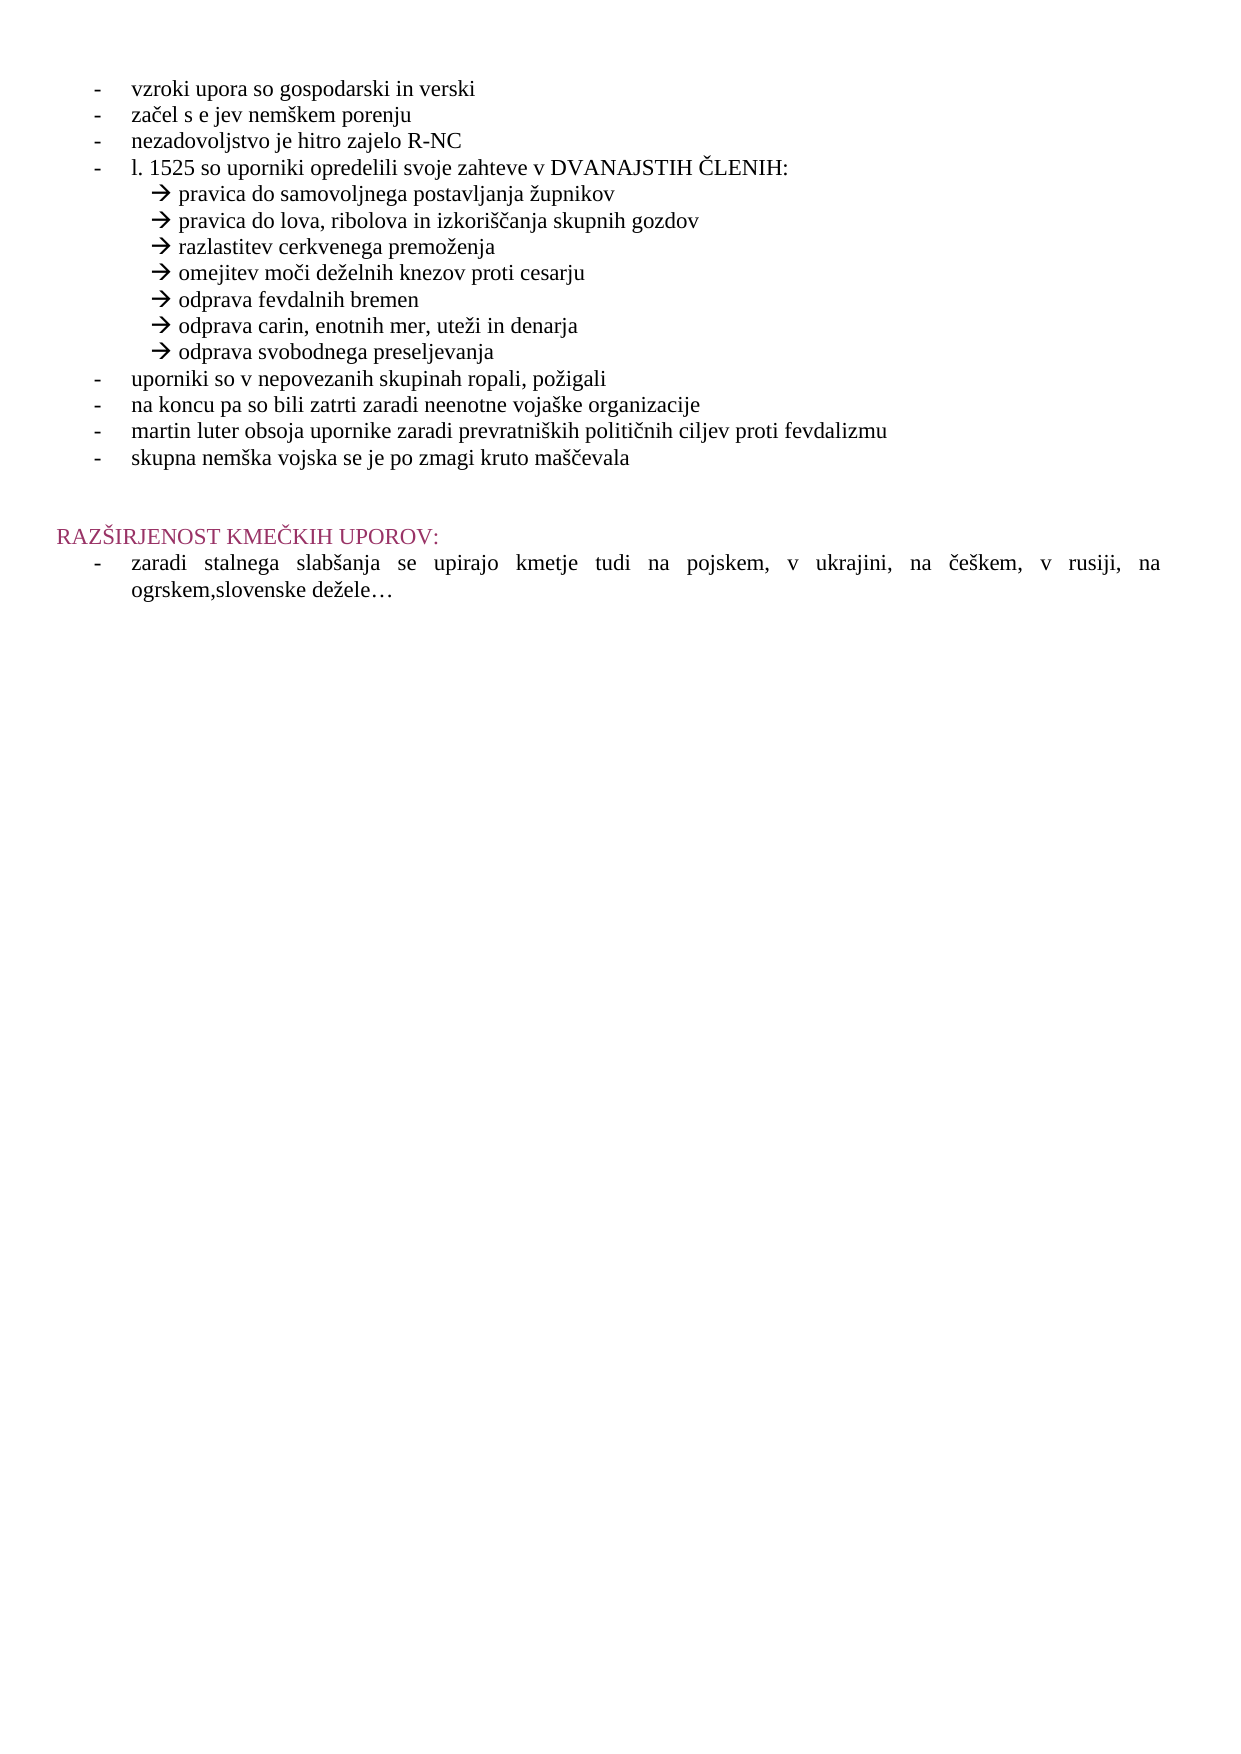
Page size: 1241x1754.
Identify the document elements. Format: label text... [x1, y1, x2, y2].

list martin luter obsoja upornike zaradi prevratniških političnih ciljev proti fevdalizmu [94, 417, 1162, 444]
text omejitev moči deželnih knezov proti cesarju [94, 259, 1162, 286]
text RAZŠIRJENOST KMEČKIH UPOROV: [56, 523, 1162, 549]
text pravica do samovoljnega postavljanja župnikov [150, 180, 1162, 207]
text razlastitev cerkvenega premoženja [94, 233, 1162, 259]
list nezadovoljstvo je hitro zajelo R-NC [94, 128, 1162, 154]
list vzroki upora so gospodarski in verski [94, 75, 1162, 101]
list skupna nemška vojska se je po zmagi kruto maščevala [94, 444, 1162, 470]
list uporniki so v nepovezanih skupinah ropali, požigali [94, 365, 1162, 391]
list zaradi stalnega slabšanja se upirajo kmetje tudi na pojskem, v ukrajini, na češkem, v rusiji, na ogrskem,slovenske dežele… [94, 549, 1162, 602]
text odprava carin, enotnih mer, uteži in denarja [94, 312, 1162, 338]
text odprava fevdalnih bremen [94, 286, 1162, 312]
list na koncu pa so bili zatrti zaradi neenotne vojaške organizacije [94, 391, 1162, 417]
list l. 1525 so uporniki opredelili svoje zahteve v DVANAJSTIH ČLENIH: [94, 154, 1162, 180]
text pravica do lova, ribolova in izkoriščanja skupnih gozdov [94, 207, 1162, 233]
list začel s e jev nemškem porenju [94, 101, 1162, 128]
text odprava svobodnega preseljevanja [94, 338, 1162, 365]
